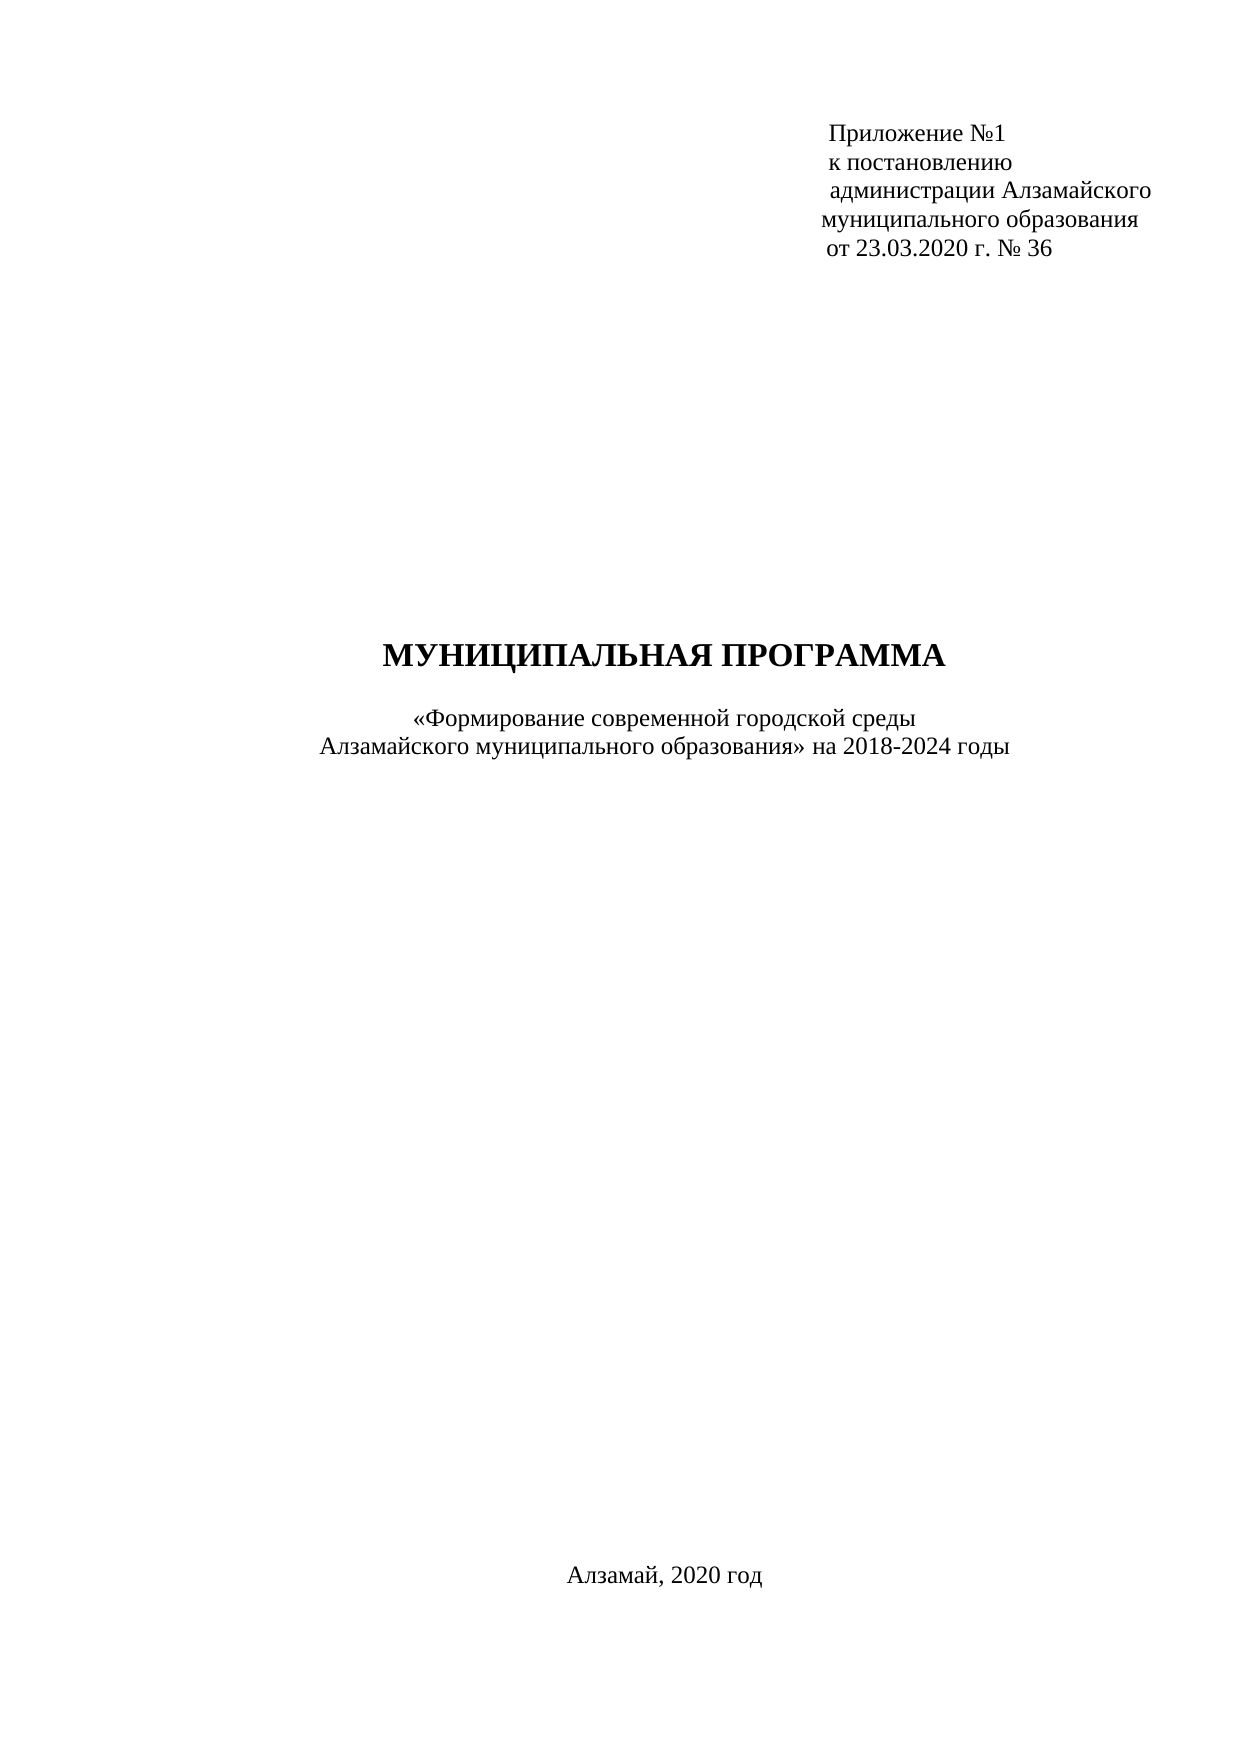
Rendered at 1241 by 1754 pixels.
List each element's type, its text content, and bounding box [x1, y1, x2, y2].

text администрации Алзамайского [177, 176, 1152, 204]
text Алзамай, 2020 год [177, 1560, 1152, 1589]
subtitle Алзамайского муниципального образования» на 2018-2024 годы [177, 731, 1152, 760]
text к постановлению [177, 147, 1152, 176]
text Приложение №1 [177, 118, 1152, 147]
text от 23.03.2020 г. № 36 [177, 233, 1152, 262]
subtitle «Формирование современной городской среды [177, 703, 1152, 731]
text МУНИЦИПАЛЬНАЯ ПРОГРАММА [177, 636, 1152, 674]
text муниципального образования [177, 204, 1152, 233]
